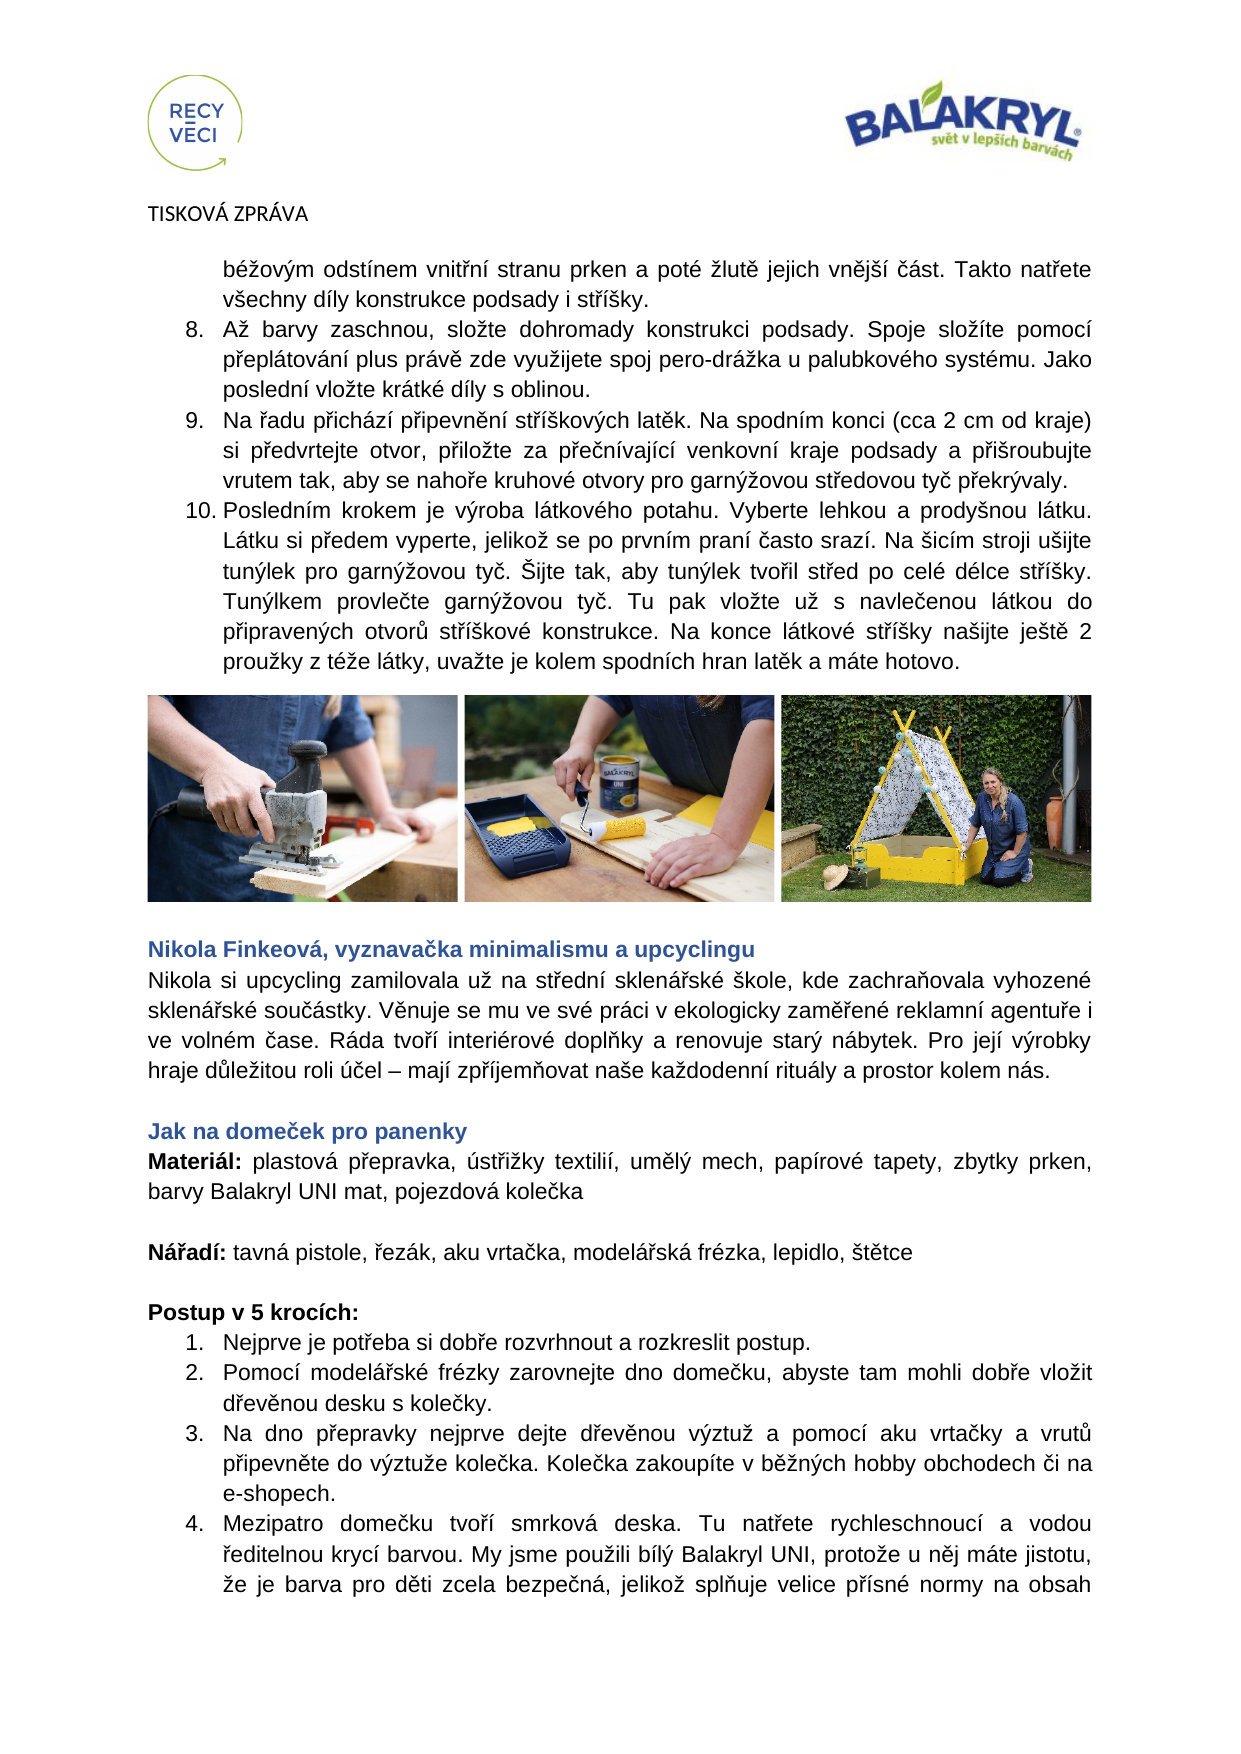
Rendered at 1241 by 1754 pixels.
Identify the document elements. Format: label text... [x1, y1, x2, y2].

text Postup v 5 krocích: [148, 1299, 1093, 1325]
picture [147, 695, 458, 902]
list Posledním krokem je výroba látkového potahu. Vyberte lehkou a prodyšnou látku. Látku si předem vyperte, jelikož se po prvním praní často srazí. Na šicím stroji ušijte tunýlek pro garnýžovou tyč. Šijte tak, aby tunýlek tvořil střed po celé délce stříšky. Tunýlkem provlečte garnýžovou tyč. Tu pak vložte už s navlečenou látkou do připravených otvorů stříškové konstrukce. Na konce látkové stříšky našijte ještě 2 proužky z téže látky, uvažte je kolem spodních hran latěk a máte hotovo. [185, 497, 1093, 675]
list Na řadu přichází připevnění stříškových latěk. Na spodním konci (cca 2 cm od kraje) si předvrtejte otvor, přiložte za přečnívající venkovní kraje podsady a přišroubujte vrutem tak, aby se nahoře kruhové otvory pro garnýžovou středovou tyč překrývaly. [185, 407, 1093, 493]
text Nikola Finkeová, vyznavačka minimalismu a upcyclingu [148, 936, 1093, 963]
picture [781, 695, 1092, 902]
list Pomocí modelářské frézky zarovnejte dno domečku, abyste tam mohli dobře vložit dřevěnou desku s kolečky. [185, 1359, 1093, 1416]
list Na dno přepravky nejprve dejte dřevěnou výztuž a pomocí aku vrtačky a vrutů připevněte do výztuže kolečka. Kolečka zakoupíte v běžných hobby obchodech či na e-shopech. [185, 1420, 1093, 1506]
picture [147, 75, 243, 171]
text Nikola si upcycling zamilovala už na střední sklenářské škole, kde zachraňovala vyhozené sklenářské součástky. Věnuje se mu ve své práci v ekologicky zaměřené reklamní agentuře i ve volném čase. Ráda tvoří interiérové doplňky a renovuje starý nábytek. Pro její výrobky hraje důležitou roli účel – mají zpříjemňovat naše každodenní rituály a prostor kolem nás. [148, 967, 1093, 1083]
picture [826, 66, 1100, 178]
text Nářadí: tavná pistole, řezák, aku vrtačka, modelářská frézka, lepidlo, štětce [148, 1238, 1093, 1265]
text Materiál: plastová přepravka, ústřižky textilií, umělý mech, papírové tapety, zbytky prken, barvy Balakryl UNI mat, pojezdová kolečka [148, 1148, 1093, 1204]
picture [464, 695, 775, 902]
text Jak na domeček pro panenky [148, 1118, 1093, 1144]
list Nejprve je potřeba si dobře rozvrhnout a rozkreslit postup. [185, 1329, 1093, 1355]
list Až barvy zaschnou, složte dohromady konstrukci podsady. Spoje složíte pomocí přeplátování plus právě zde využijete spoj pero-drážka u palubkového systému. Jako poslední vložte krátké díly s oblinou. [185, 316, 1093, 403]
